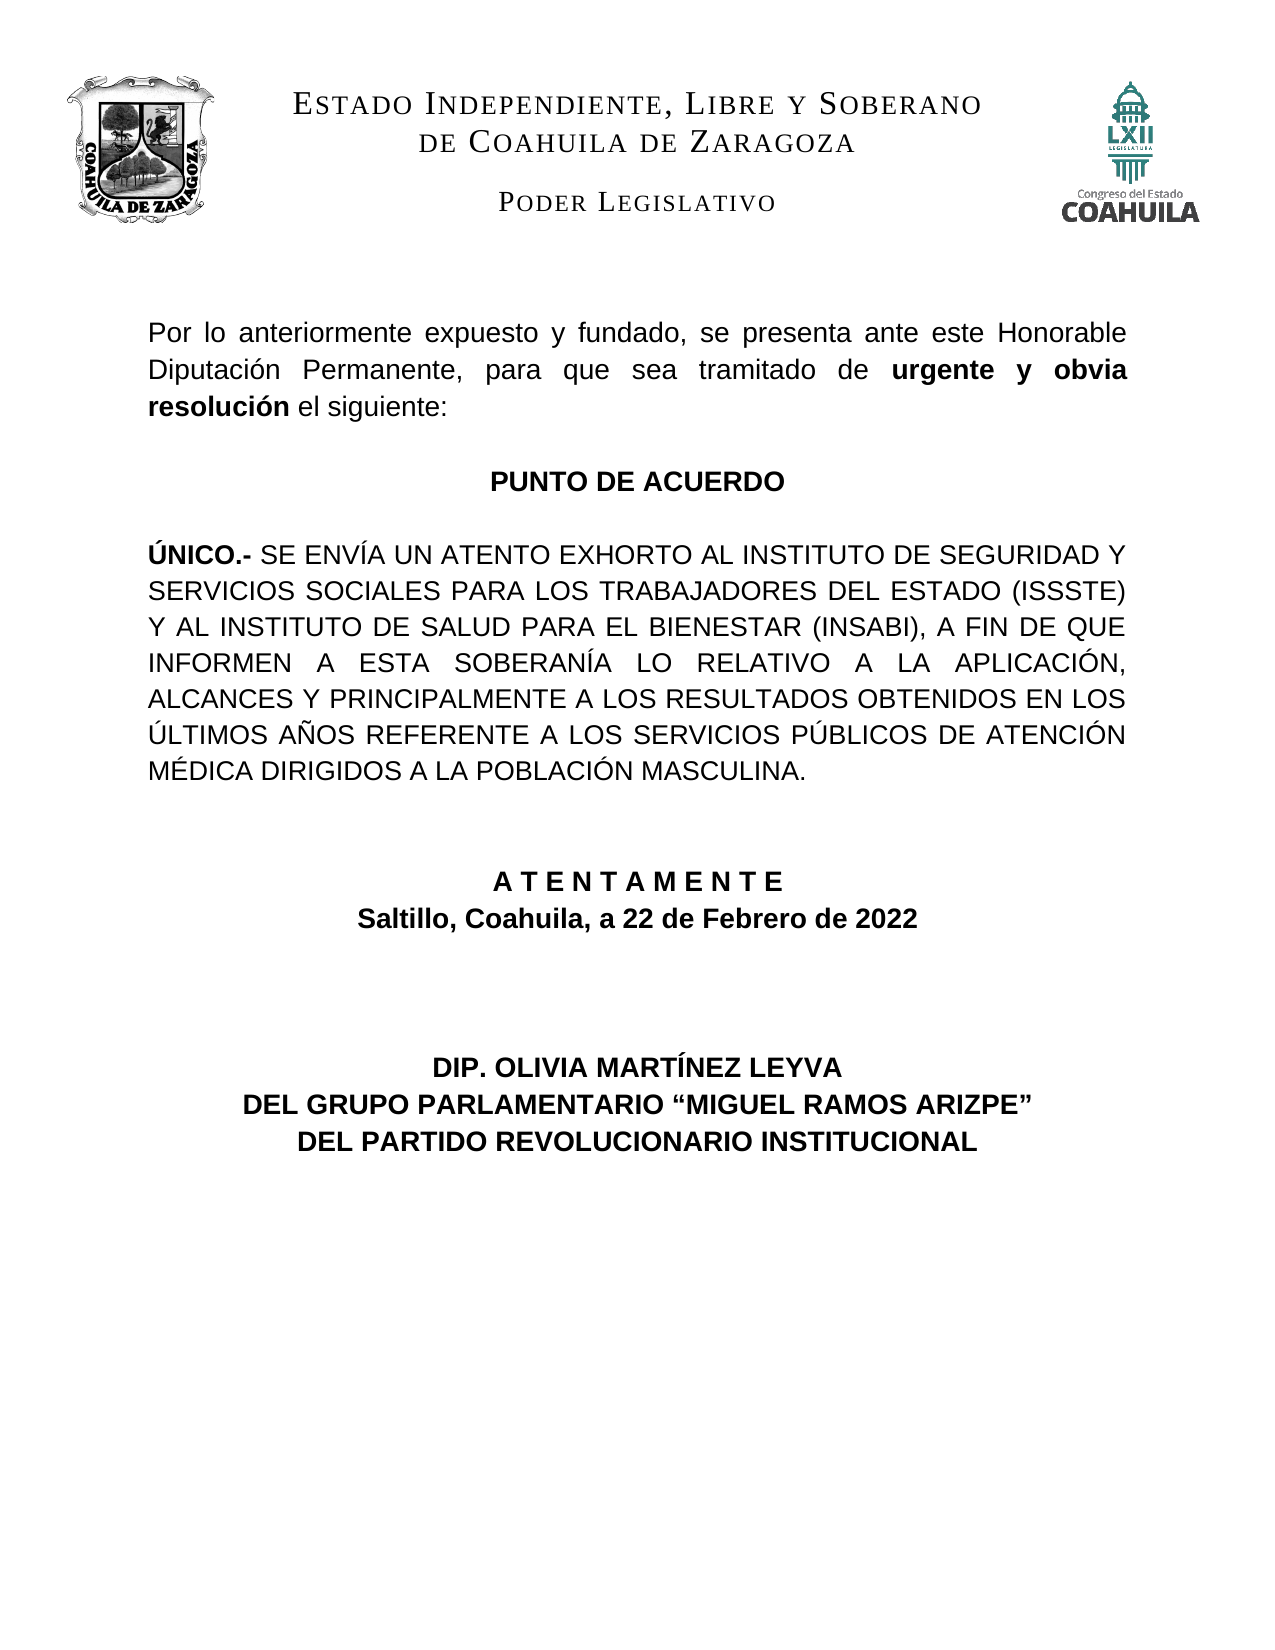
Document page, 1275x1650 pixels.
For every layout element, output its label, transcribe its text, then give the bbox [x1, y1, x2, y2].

picture [66, 76, 215, 223]
text DEL GRUPO PARLAMENTARIO “MIGUEL RAMOS ARIZPE” [148, 1088, 1127, 1121]
picture [1052, 66, 1212, 234]
text DIP. OLIVIA MARTÍNEZ LEYVA [148, 1051, 1127, 1083]
text A T E N T A M E N T E [148, 865, 1127, 897]
text Saltillo, Coahuila, a 22 de Febrero de 2022 [148, 902, 1127, 935]
text DEL PARTIDO REVOLUCIONARIO INSTITUCIONAL [148, 1125, 1127, 1158]
text Por lo anteriormente expuesto y fundado, se presenta ante este Honorable Diputación Permanente, para que sea tramitado de urgente y obvia resolución el siguiente: [148, 316, 1127, 423]
text ÚNICO.- SE ENVÍA UN ATENTO EXHORTO AL INSTITUTO DE SEGURIDAD Y SERVICIOS SOCIALES PARA LOS TRABAJADORES DEL ESTADO (ISSSTE) Y AL INSTITUTO DE SALUD PARA EL BIENESTAR (INSABI), A FIN DE QUE INFORMEN A ESTA SOBERANÍA LO RELATIVO A LA APLICACIÓN, ALCANCES Y PRINCIPALMENTE A LOS RESULTADOS OBTENIDOS EN LOS ÚLTIMOS AÑOS REFERENTE A LOS SERVICIOS PÚBLICOS DE ATENCIÓN MÉDICA DIRIGIDOS A LA POBLACIÓN MASCULINA. [148, 539, 1127, 786]
text PUNTO DE ACUERDO [148, 465, 1127, 497]
